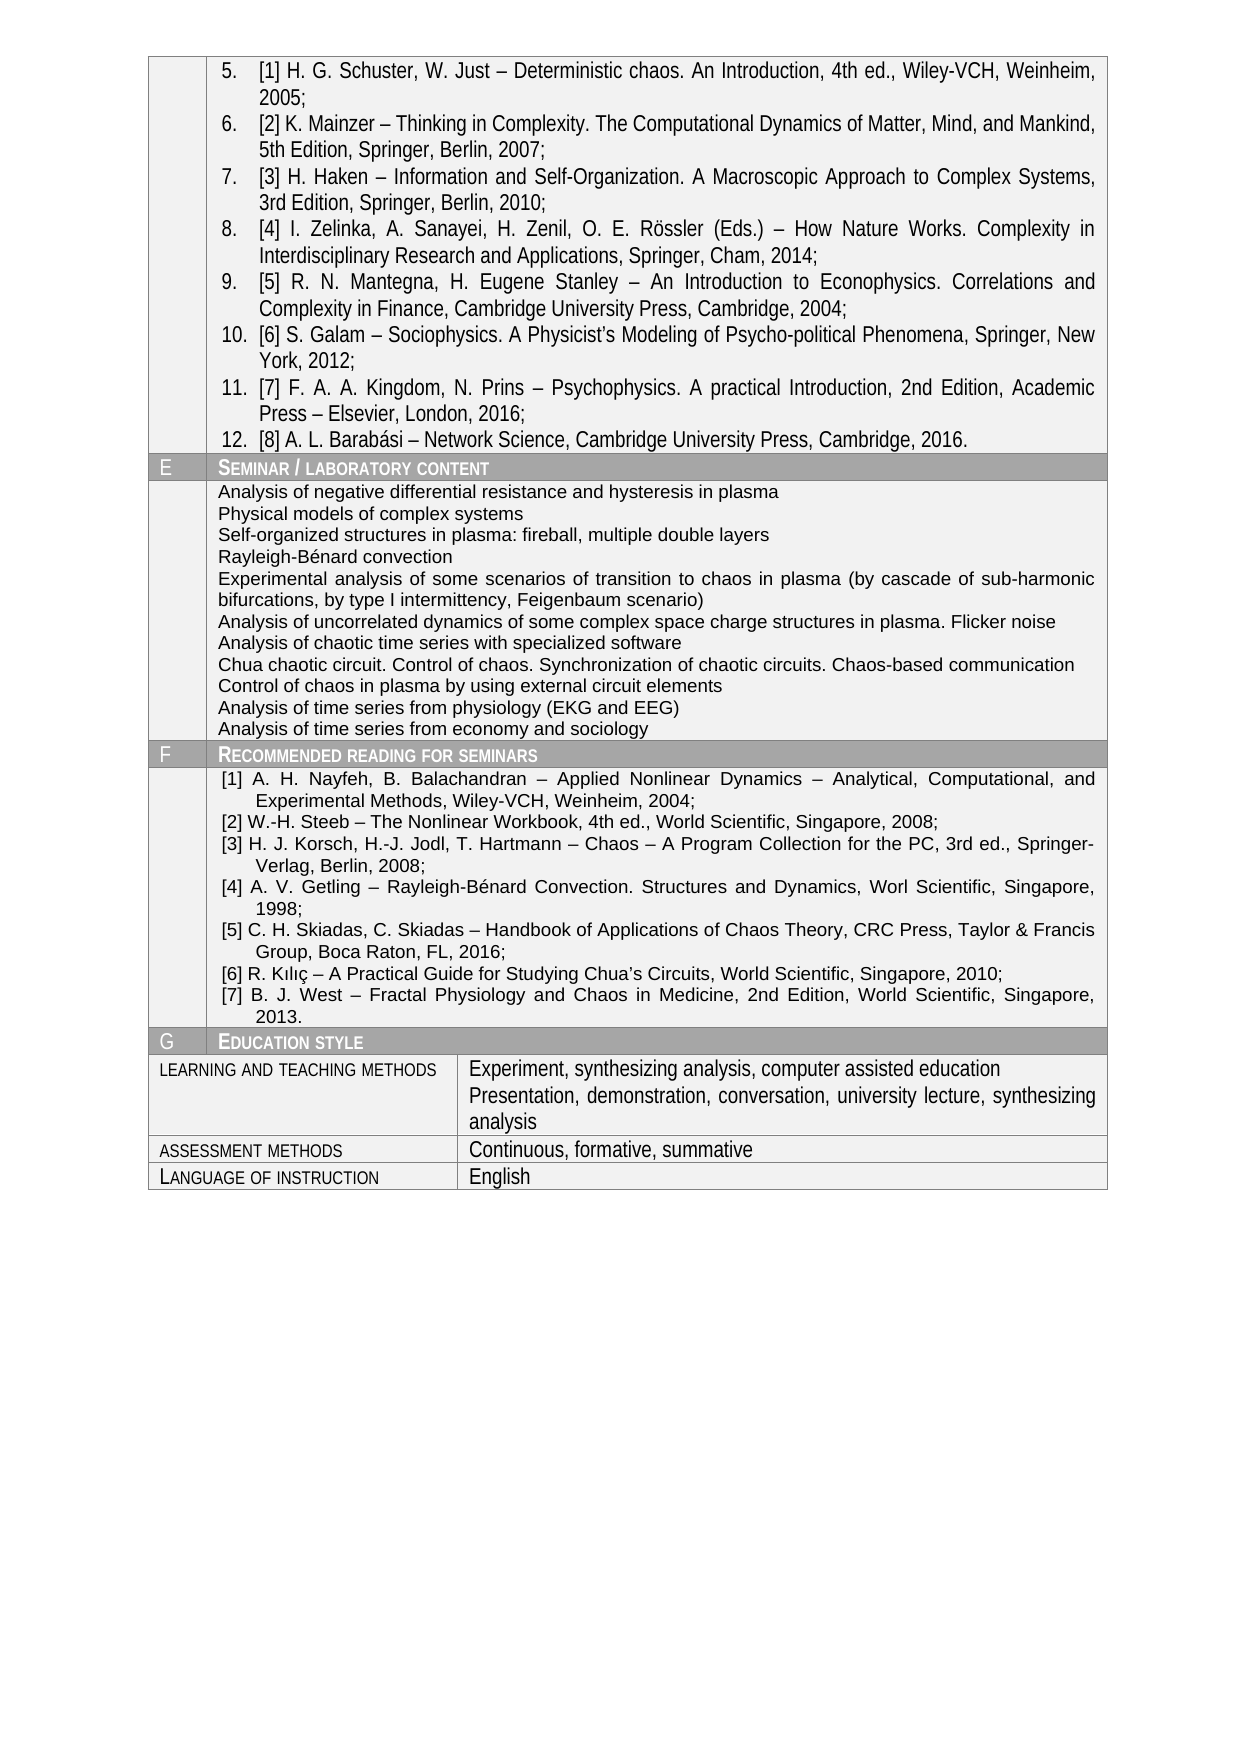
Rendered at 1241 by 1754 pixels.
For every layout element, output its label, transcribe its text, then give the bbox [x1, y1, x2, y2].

table_cell Seminar / laboratory content [207, 454, 1107, 480]
table_cell Education style [207, 1028, 1107, 1054]
table_cell Continuous, formative, summative [458, 1136, 1107, 1162]
table_cell [149, 768, 206, 1027]
table_cell Recommended reading for seminars [207, 741, 1107, 767]
table_cell [149, 57, 206, 453]
table_cell F [149, 741, 206, 767]
table_cell English [458, 1163, 1107, 1189]
table_cell Experiment, synthesizing analysis, computer assisted education Presentation, demonstration, conversation, university lecture, synthesizing analysis [458, 1055, 1107, 1134]
table_cell [1] A. H. Nayfeh, B. Balachandran – Applied Nonlinear Dynamics – Analytical, Computational, and Experimental Methods, Wiley-VCH, Weinheim, 2004; [2] W.-H. Steeb – The Nonlinear Workbook, 4th ed., World Scientific, Singapore, 2008; [3] H. J. Korsch, H.-J. Jodl, T. Hartmann – Chaos – A Program Collection for the PC, 3rd ed., Springer-Verlag, Berlin, 2008; [4] A. V. Getling – Rayleigh-Bénard Convection. Structures and Dynamics, Worl Scientific, Singapore, 1998; [5] C. H. Skiadas, C. Skiadas – Handbook of Applications of Chaos Theory, CRC Press, Taylor & Francis Group, Boca Raton, FL, 2016; [6] R. Kılıç – A Practical Guide for Studying Chua’s Circuits, World Scientific, Singapore, 2010; [7] B. J. West – Fractal Physiology and Chaos in Medicine, 2nd Edition, World Scientific, Singapore, 2013. [207, 768, 1107, 1027]
table_cell Analysis of negative differential resistance and hysteresis in plasma Physical models of complex systems Self-organized structures in plasma: fireball, multiple double layers Rayleigh-Bénard convection Experimental analysis of some scenarios of transition to chaos in plasma (by cascade of sub-harmonic bifurcations, by type I intermittency, Feigenbaum scenario) Analysis of uncorrelated dynamics of some complex space charge structures in plasma. Flicker noise Analysis of chaotic time series with specialized software Chua chaotic circuit. Control of chaos. Synchronization of chaotic circuits. Chaos-based communication Control of chaos in plasma by using external circuit elements Analysis of time series from physiology (EKG and EEG) Analysis of time series from economy and sociology [207, 481, 1107, 740]
table_cell learning and teaching methods [149, 1055, 457, 1134]
table_cell Language of instruction [149, 1163, 457, 1189]
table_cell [207, 57, 1107, 453]
table_cell G [149, 1028, 206, 1054]
table_cell [149, 481, 206, 740]
table_cell assessment methods [149, 1136, 457, 1162]
table_cell E [149, 454, 206, 480]
